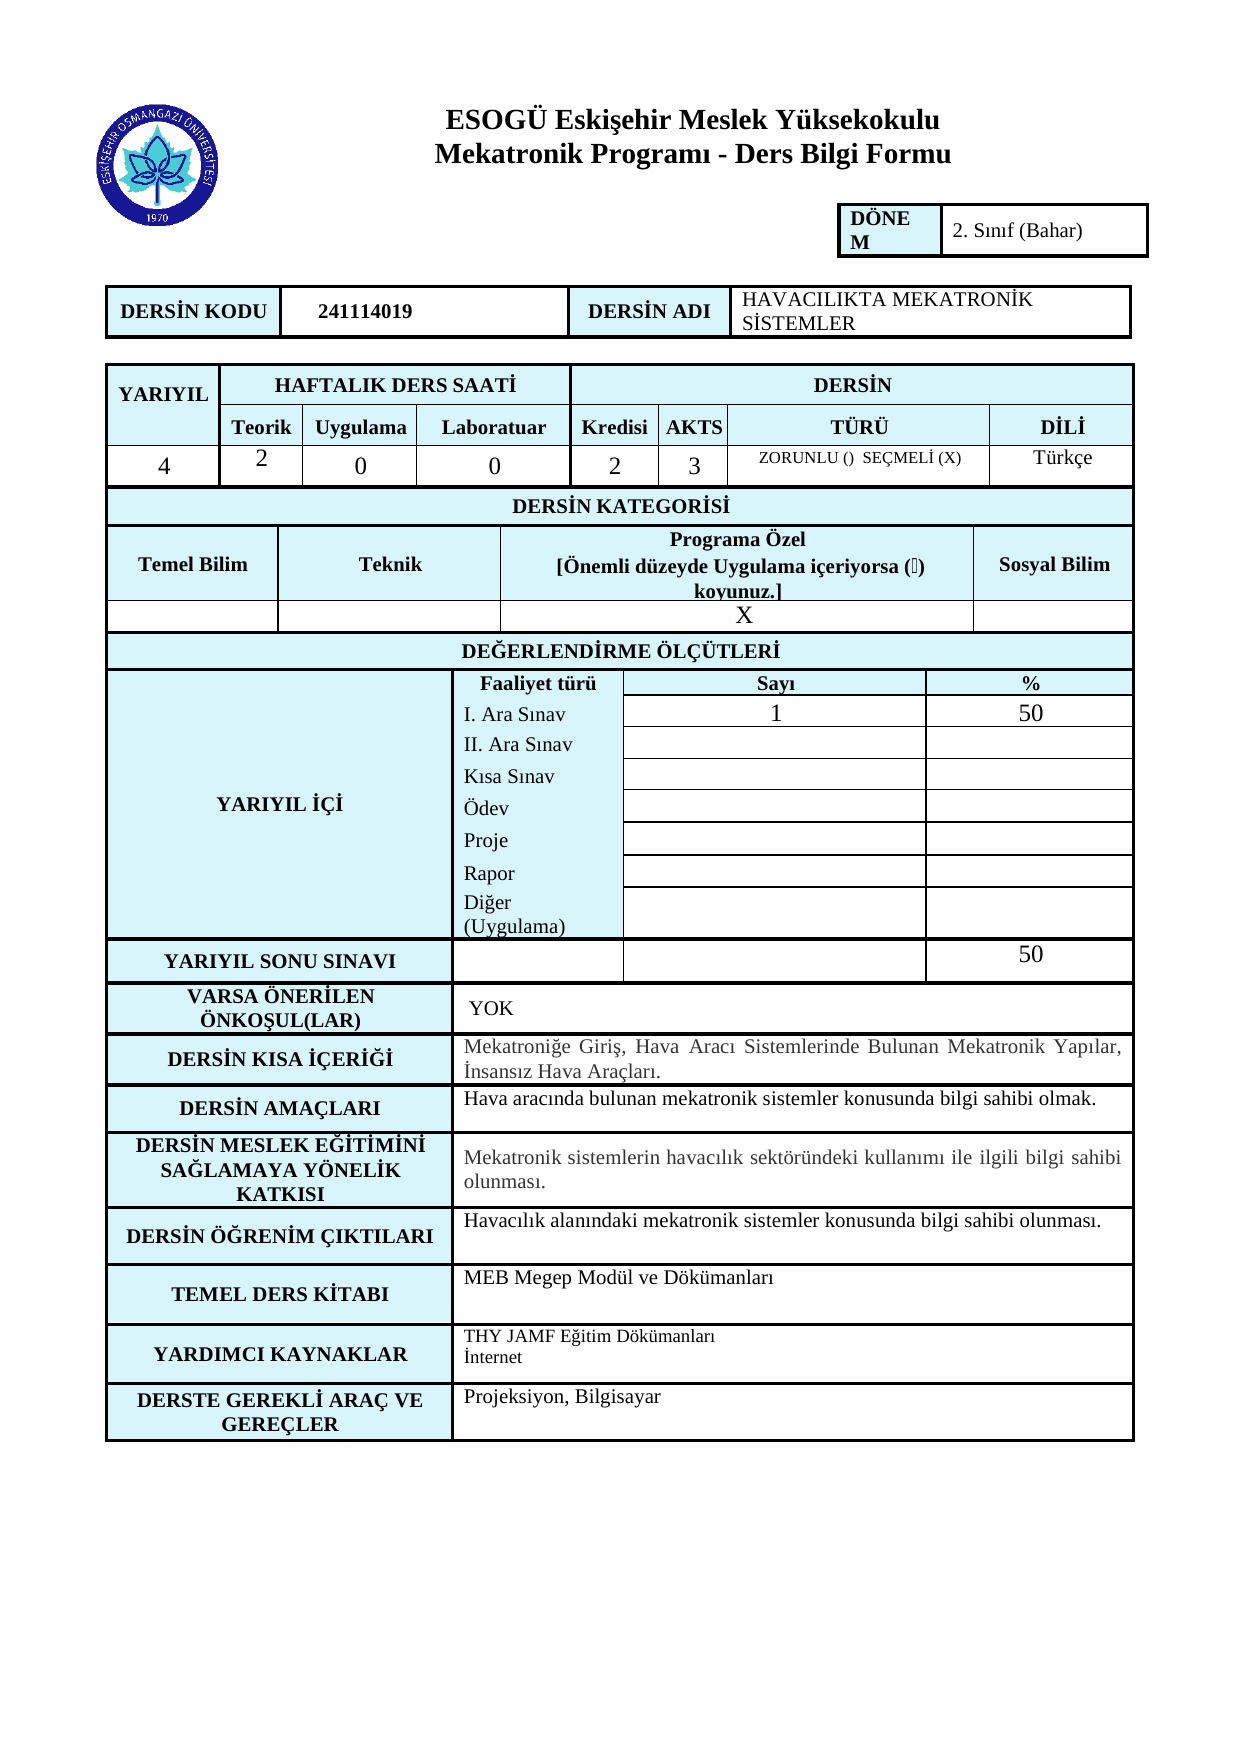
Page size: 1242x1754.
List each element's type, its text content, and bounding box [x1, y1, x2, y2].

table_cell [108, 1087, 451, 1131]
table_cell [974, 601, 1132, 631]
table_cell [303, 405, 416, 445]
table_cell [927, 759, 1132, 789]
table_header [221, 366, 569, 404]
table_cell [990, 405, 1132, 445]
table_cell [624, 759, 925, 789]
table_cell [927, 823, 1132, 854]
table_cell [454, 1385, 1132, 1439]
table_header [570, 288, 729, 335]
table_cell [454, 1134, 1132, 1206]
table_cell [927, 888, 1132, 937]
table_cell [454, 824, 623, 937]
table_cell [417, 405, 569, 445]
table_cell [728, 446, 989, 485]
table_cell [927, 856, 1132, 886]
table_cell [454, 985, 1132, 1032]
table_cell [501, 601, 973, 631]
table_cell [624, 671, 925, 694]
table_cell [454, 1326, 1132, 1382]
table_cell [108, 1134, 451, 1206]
text Mekatronik Programı - Ders Bilgi Formu [220, 136, 1148, 169]
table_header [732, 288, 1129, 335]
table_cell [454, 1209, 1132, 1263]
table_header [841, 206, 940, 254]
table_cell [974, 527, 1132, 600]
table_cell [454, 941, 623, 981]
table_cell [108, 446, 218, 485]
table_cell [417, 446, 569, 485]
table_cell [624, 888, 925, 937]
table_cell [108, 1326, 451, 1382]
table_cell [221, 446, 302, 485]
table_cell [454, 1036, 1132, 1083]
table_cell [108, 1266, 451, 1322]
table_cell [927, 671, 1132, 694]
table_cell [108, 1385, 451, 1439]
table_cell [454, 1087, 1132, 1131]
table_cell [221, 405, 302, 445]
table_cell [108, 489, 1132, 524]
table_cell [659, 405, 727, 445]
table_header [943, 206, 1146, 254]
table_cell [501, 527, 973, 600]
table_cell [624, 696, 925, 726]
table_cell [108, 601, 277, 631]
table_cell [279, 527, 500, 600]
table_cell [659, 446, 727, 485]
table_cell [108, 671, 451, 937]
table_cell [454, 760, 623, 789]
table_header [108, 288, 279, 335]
text ESOGÜ Eskişehir Meslek Yüksekokulu [220, 102, 1148, 136]
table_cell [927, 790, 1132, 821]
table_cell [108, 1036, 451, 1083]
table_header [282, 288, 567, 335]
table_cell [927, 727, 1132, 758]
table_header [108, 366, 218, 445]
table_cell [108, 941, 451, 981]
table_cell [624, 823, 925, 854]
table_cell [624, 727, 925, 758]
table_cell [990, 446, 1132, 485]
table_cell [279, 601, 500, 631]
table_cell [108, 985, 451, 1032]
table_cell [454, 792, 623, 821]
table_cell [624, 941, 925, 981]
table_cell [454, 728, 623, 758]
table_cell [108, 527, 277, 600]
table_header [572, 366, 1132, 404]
picture [94, 102, 220, 228]
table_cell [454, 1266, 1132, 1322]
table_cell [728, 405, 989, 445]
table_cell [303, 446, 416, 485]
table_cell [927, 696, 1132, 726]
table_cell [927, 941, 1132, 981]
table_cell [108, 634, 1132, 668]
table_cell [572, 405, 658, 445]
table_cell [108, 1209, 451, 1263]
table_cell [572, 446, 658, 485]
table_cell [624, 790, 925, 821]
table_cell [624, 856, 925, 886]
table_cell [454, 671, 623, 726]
